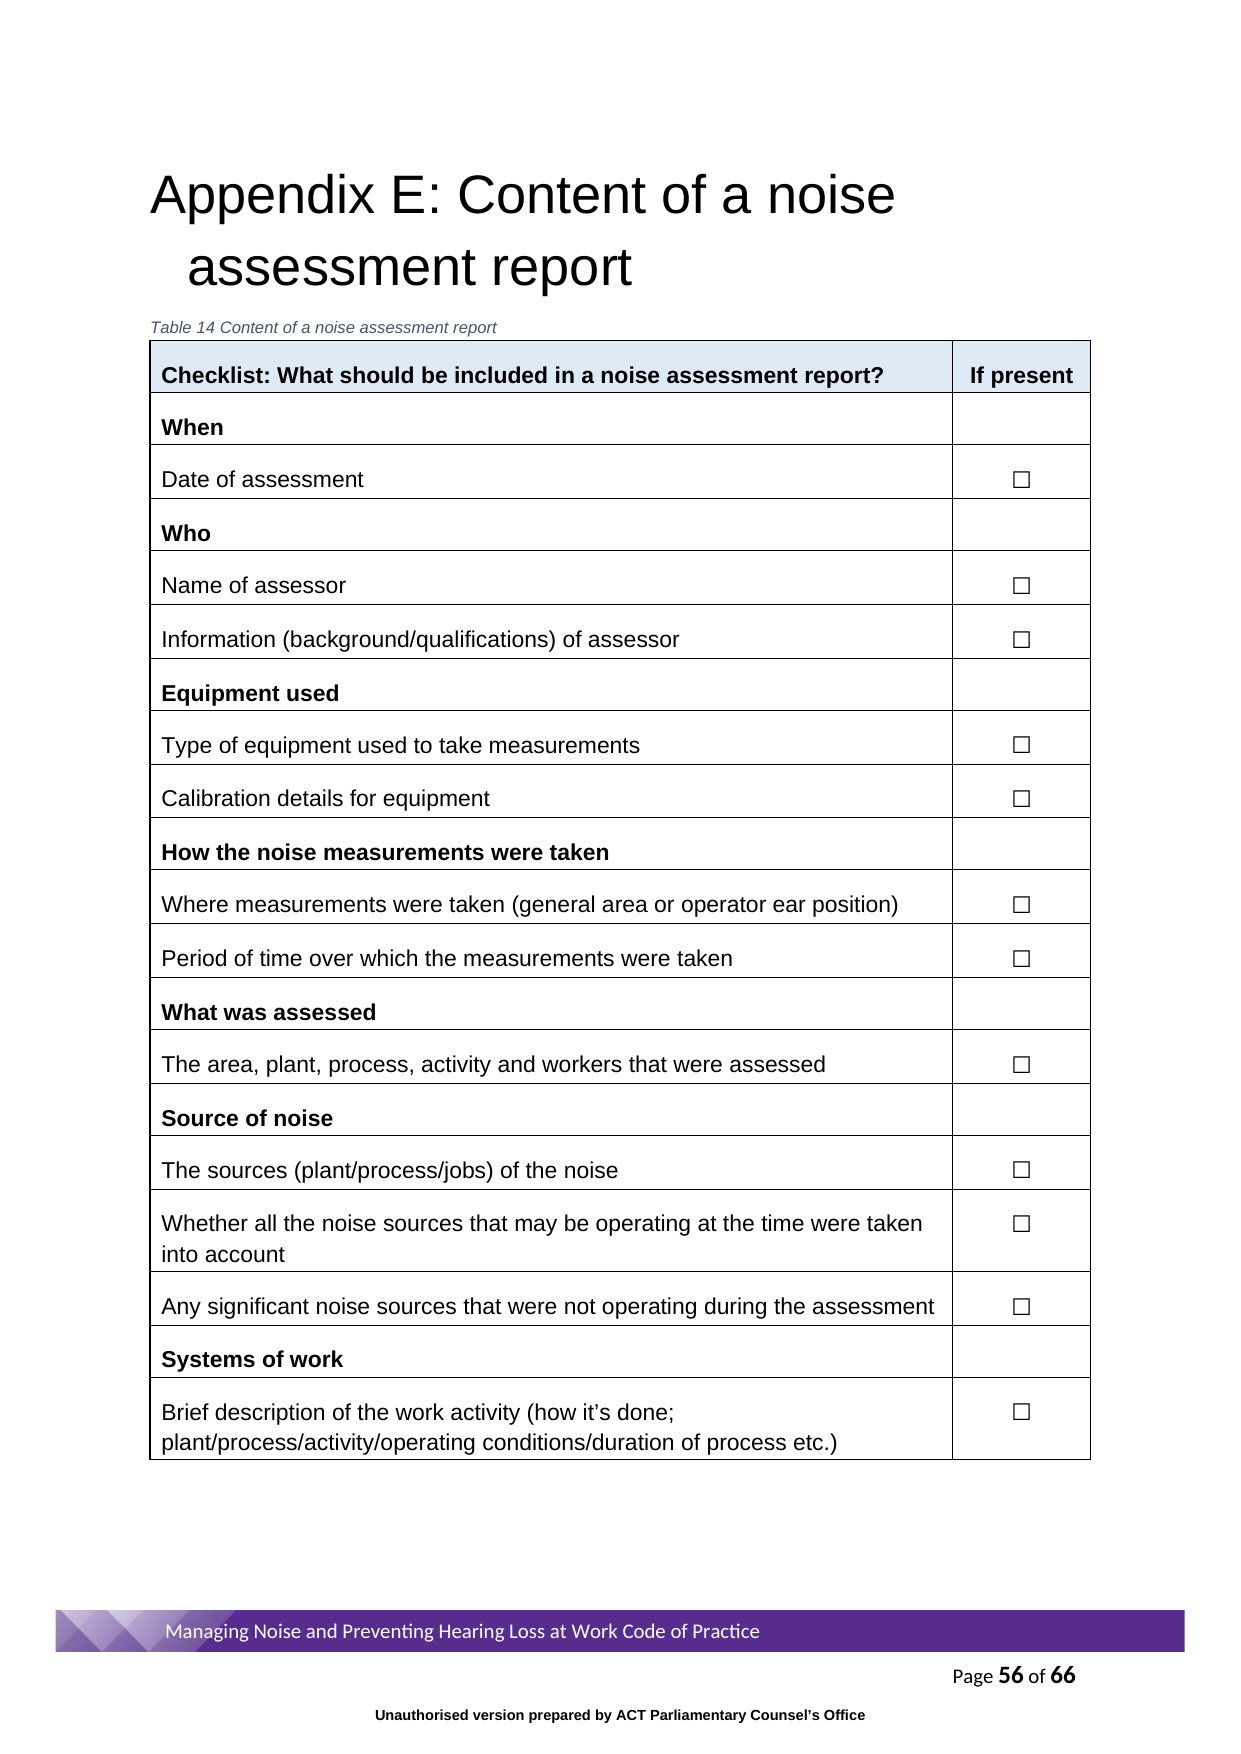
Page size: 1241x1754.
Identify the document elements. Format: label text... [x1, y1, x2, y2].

table_cell [953, 659, 1090, 710]
table_cell Where measurements were taken (general area or operator ear position) [151, 870, 952, 923]
table_cell Source of noise [151, 1084, 952, 1135]
table_cell [953, 1326, 1090, 1377]
table_cell [953, 818, 1090, 869]
table_cell Systems of work [151, 1326, 952, 1377]
table_cell Whether all the noise sources that may be operating at the time were taken into account [151, 1190, 952, 1271]
table_cell [953, 499, 1090, 550]
table_cell Name of assessor [151, 551, 952, 604]
table_cell Calibration details for equipment [151, 765, 952, 817]
table_cell Period of time over which the measurements were taken [151, 924, 952, 977]
table_cell [953, 1084, 1090, 1135]
table_cell What was assessed [151, 978, 952, 1029]
table_cell Who [151, 499, 952, 550]
table_header Checklist: What should be included in a noise assessment report? [151, 341, 952, 392]
table_cell The area, plant, process, activity and workers that were assessed [151, 1030, 952, 1083]
table_cell [953, 393, 1090, 444]
table_cell Equipment used [151, 659, 952, 710]
table_cell The sources (plant/process/jobs) of the noise [151, 1136, 952, 1188]
table_cell Brief description of the work activity (how it’s done; plant/process/activity/operating conditions/duration of process etc.) [151, 1378, 952, 1459]
table_header If present [953, 341, 1090, 392]
text Table 14 Content of a noise assessment report [150, 318, 1090, 337]
table_cell Any significant noise sources that were not operating during the assessment [151, 1272, 952, 1324]
table_cell Type of equipment used to take measurements [151, 711, 952, 763]
table_cell [953, 978, 1090, 1029]
table_cell When [151, 393, 952, 444]
table_cell Date of assessment [151, 445, 952, 498]
picture [55, 1610, 1185, 1652]
list Appendix E: Content of a noise assessment report [150, 162, 1090, 296]
table_cell Information (background/qualifications) of assessor [151, 605, 952, 658]
table_cell How the noise measurements were taken [151, 818, 952, 869]
